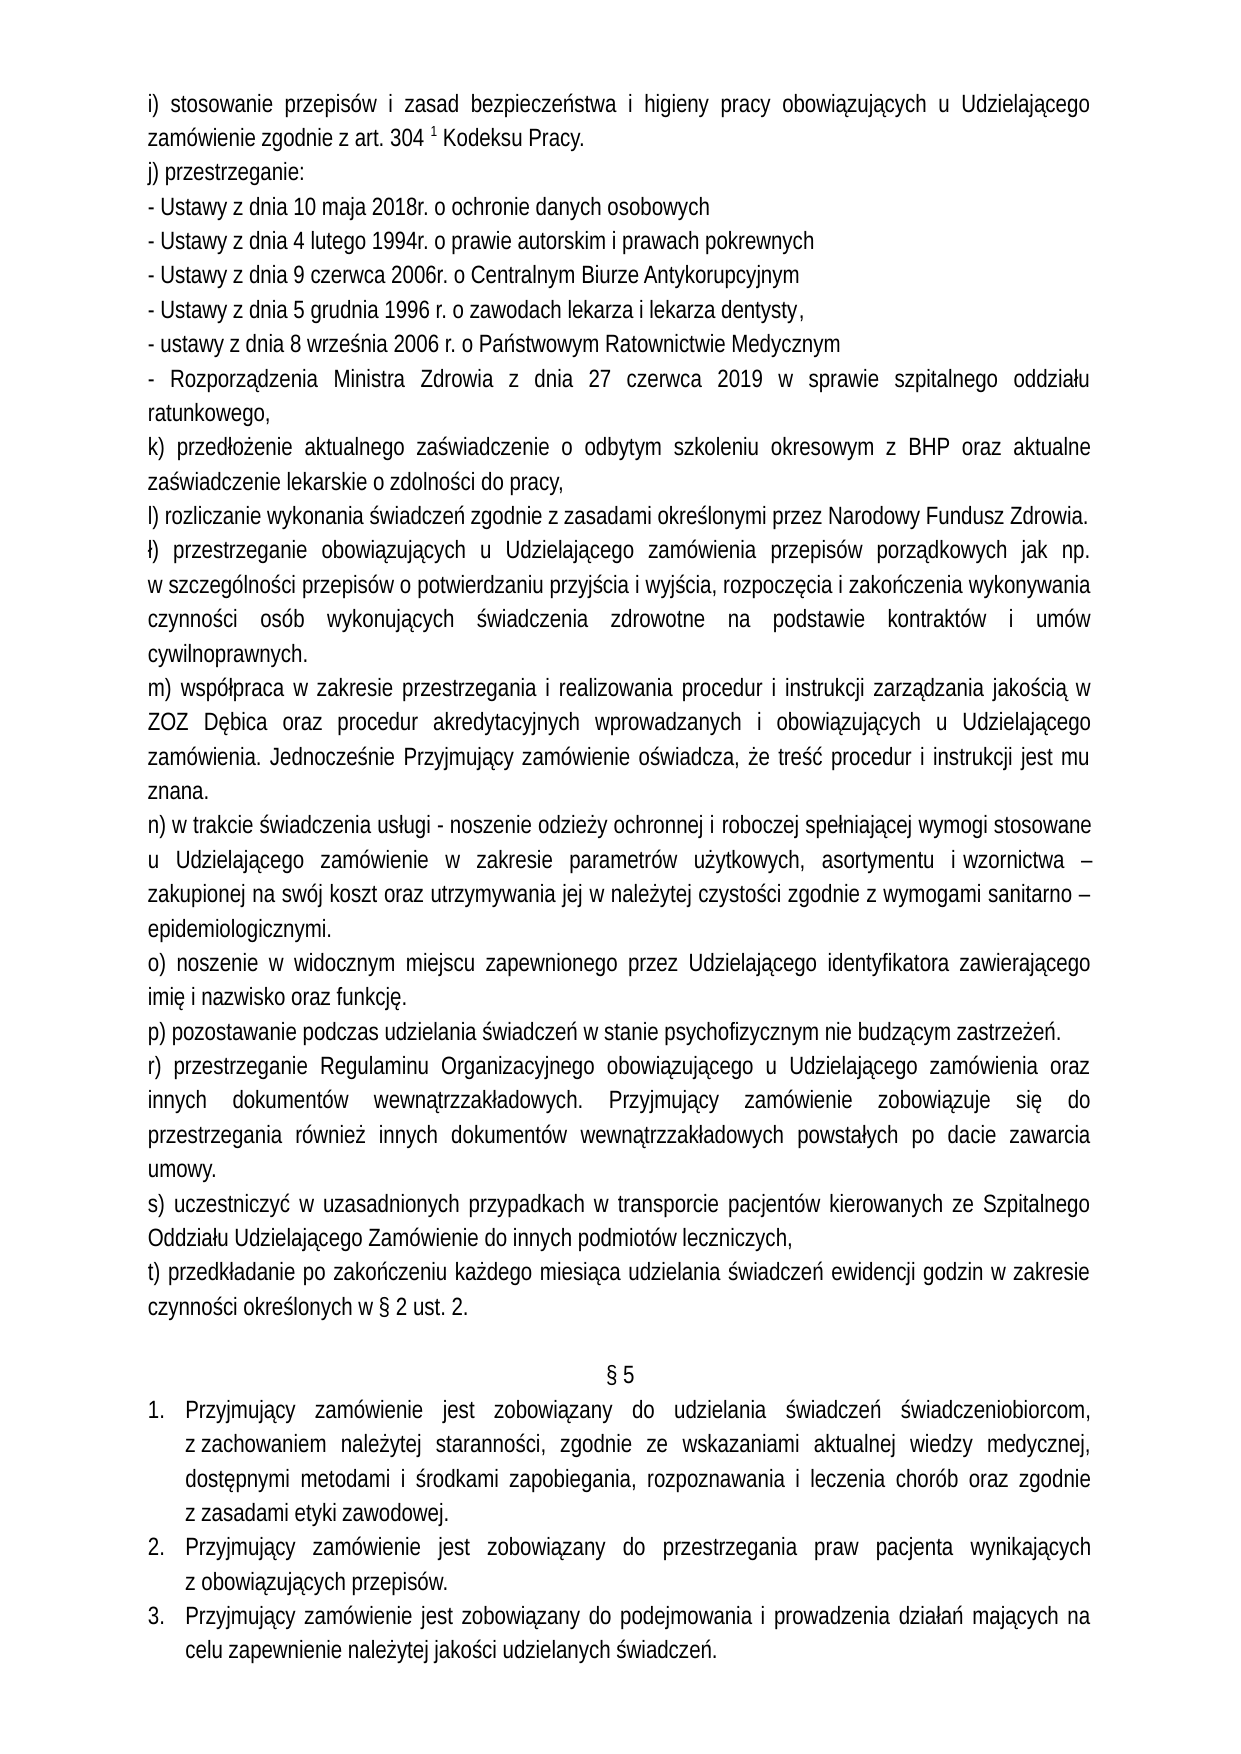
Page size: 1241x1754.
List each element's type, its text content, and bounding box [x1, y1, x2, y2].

text i) stosowanie przepisów i zasad bezpieczeństwa i higieny pracy obowiązujących u Udzielającego zamówienie zgodnie z art. 304 1 Kodeksu Pracy. [148, 89, 1092, 152]
list Przyjmujący zamówienie jest zobowiązany do podejmowania i prowadzenia działań mających na celu zapewnienie należytej jakości udzielanych świadczeń. [148, 1601, 1092, 1664]
list Przyjmujący zamówienie jest zobowiązany do przestrzegania praw pacjenta wynikających z obowiązujących przepisów. [148, 1532, 1092, 1595]
list t) przedkładanie po zakończeniu każdego miesiąca udzielania świadczeń ewidencji godzin w zakresie czynności określonych w § 2 ust. 2. [148, 1257, 1092, 1320]
text - Ustawy z dnia 10 maja 2018r. o ochronie danych osobowych [148, 192, 1092, 220]
text § 5 [148, 1361, 1092, 1389]
list Przyjmujący zamówienie jest zobowiązany do udzielania świadczeń świadczeniobiorcom, z zachowaniem należytej staranności, zgodnie ze wskazaniami aktualnej wiedzy medycznej, dostępnymi metodami i środkami zapobiegania, rozpoznawania i leczenia chorób oraz zgodnie z zasadami etyki zawodowej. [148, 1395, 1092, 1527]
text - Ustawy z dnia 4 lutego 1994r. o prawie autorskim i prawach pokrewnych [148, 226, 1092, 255]
text ł) przestrzeganie obowiązujących u Udzielającego zamówienia przepisów porządkowych jak np. w szczególności przepisów o potwierdzaniu przyjścia i wyjścia, rozpoczęcia i zakończenia wykonywania czynności osób wykonujących świadczenia zdrowotne na podstawie kontraktów i umów cywilnoprawnych. [148, 536, 1092, 667]
text - Rozporządzenia Ministra Zdrowia z dnia 27 czerwca 2019 w sprawie szpitalnego oddziału ratunkowego, [148, 364, 1092, 427]
text - ustawy z dnia 8 września 2006 r. o Państwowym Ratownictwie Medycznym [148, 329, 1092, 358]
text m) współpraca w zakresie przestrzegania i realizowania procedur i instrukcji zarządzania jakością w ZOZ Dębica oraz procedur akredytacyjnych wprowadzanych i obowiązujących u Udzielającego zamówienia. Jednocześnie Przyjmujący zamówienie oświadcza, że treść procedur i instrukcji jest mu znana. [148, 673, 1092, 805]
text - Ustawy z dnia 9 czerwca 2006r. o Centralnym Biurze Antykorupcyjnym [148, 261, 1092, 289]
list s) uczestniczyć w uzasadnionych przypadkach w transporcie pacjentów kierowanych ze Szpitalnego Oddziału Udzielającego Zamówienie do innych podmiotów leczniczych, [148, 1189, 1092, 1252]
text k) przedłożenie aktualnego zaświadczenie o odbytym szkoleniu okresowym z BHP oraz aktualne zaświadczenie lekarskie o zdolności do pracy, [148, 432, 1092, 495]
text j) przestrzeganie: [148, 157, 1092, 186]
text p) pozostawanie podczas udzielania świadczeń w stanie psychofizycznym nie budzącym zastrzeżeń. [148, 1017, 1092, 1045]
text o) noszenie w widocznym miejscu zapewnionego przez Udzielającego identyfikatora zawierającego imię i nazwisko oraz funkcję. [148, 948, 1092, 1011]
text - Ustawy z dnia 5 grudnia 1996 r. o zawodach lekarza i lekarza dentysty, [148, 295, 1092, 323]
text l) rozliczanie wykonania świadczeń zgodnie z zasadami określonymi przez Narodowy Fundusz Zdrowia. [148, 501, 1092, 530]
text r) przestrzeganie Regulaminu Organizacyjnego obowiązującego u Udzielającego zamówienia oraz innych dokumentów wewnątrzzakładowych. Przyjmujący zamówienie zobowiązuje się do przestrzegania również innych dokumentów wewnątrzzakładowych powstałych po dacie zawarcia umowy. [148, 1051, 1092, 1183]
text n) w trakcie świadczenia usługi - noszenie odzieży ochronnej i roboczej spełniającej wymogi stosowane u Udzielającego zamówienie w zakresie parametrów użytkowych, asortymentu i wzornictwa – zakupionej na swój koszt oraz utrzymywania jej w należytej czystości zgodnie z wymogami sanitarno – epidemiologicznymi. [148, 811, 1092, 942]
